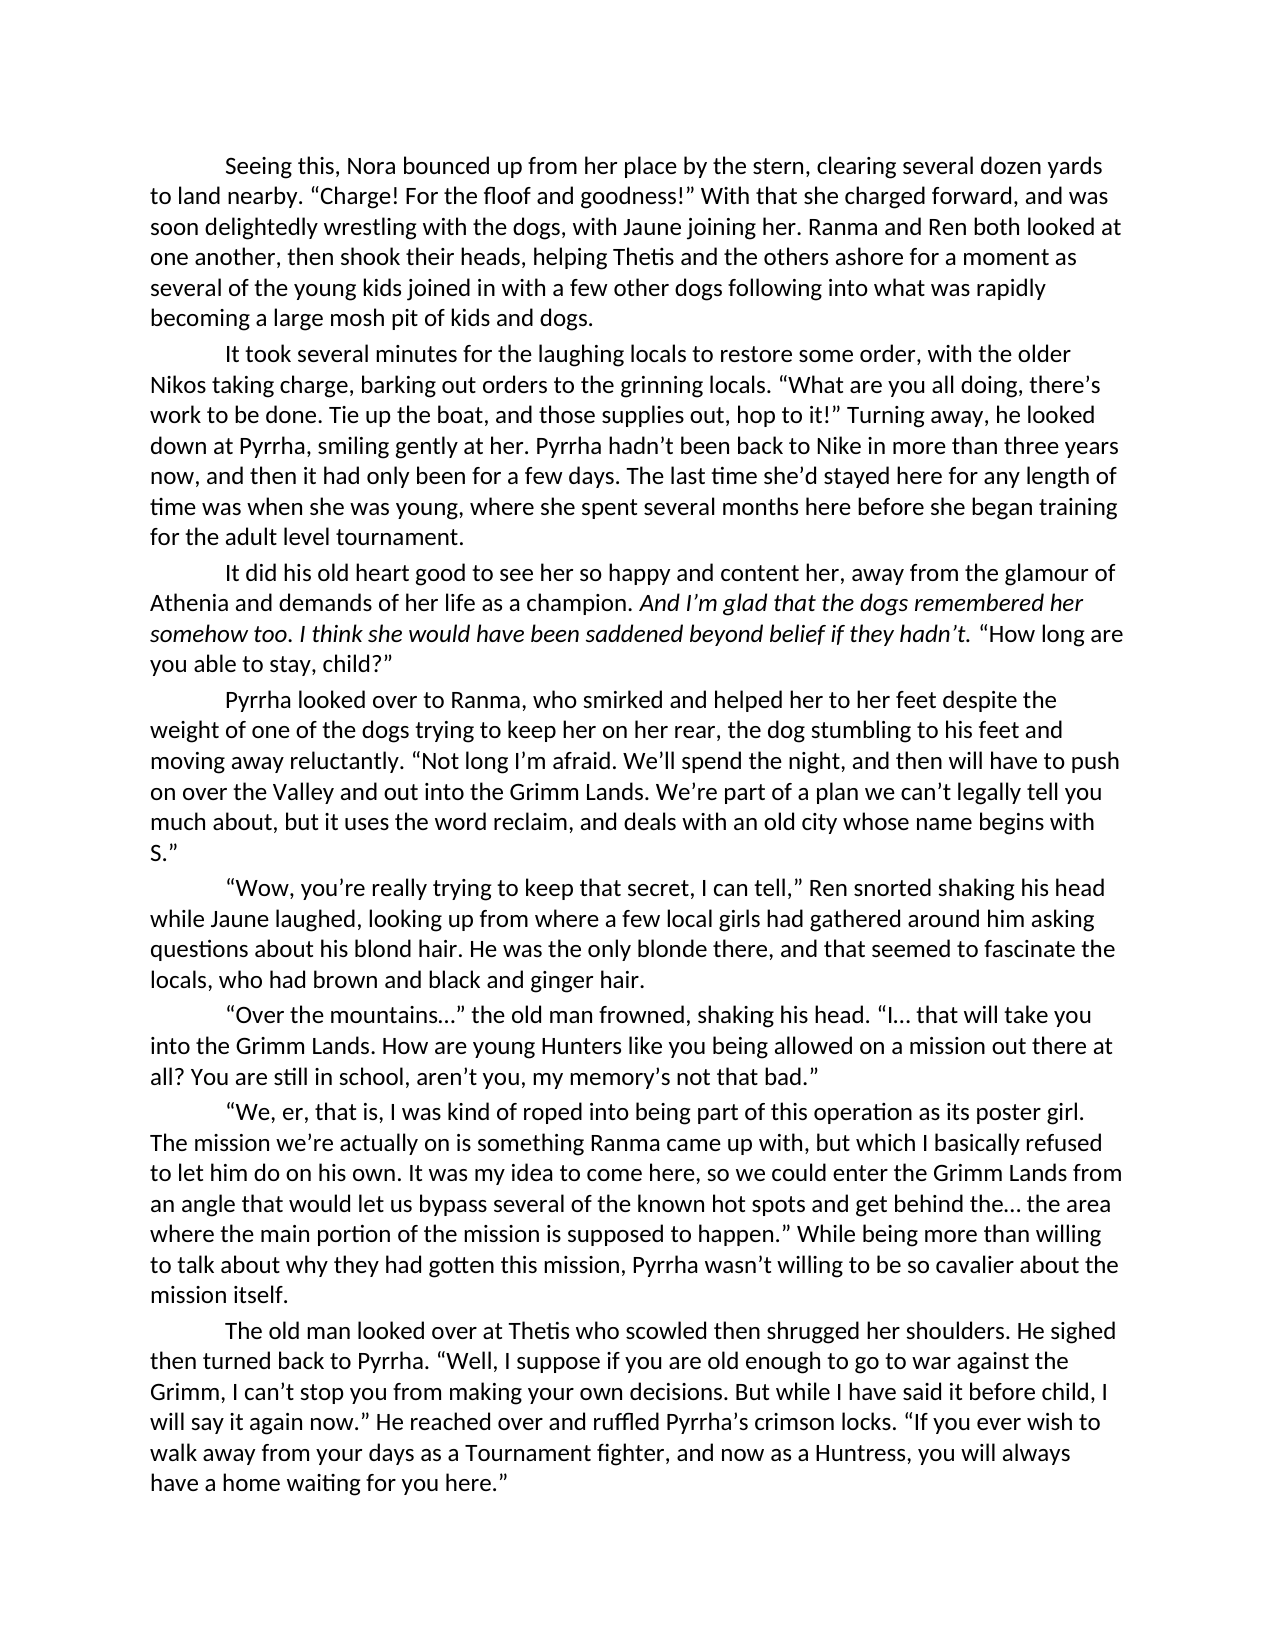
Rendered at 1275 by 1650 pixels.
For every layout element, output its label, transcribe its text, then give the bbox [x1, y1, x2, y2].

text “Wow, you’re really trying to keep that secret, I can tell,” Ren snorted shaking his head while Jaune laughed, looking up from where a few local girls had gathered around him asking questions about his blond hair. He was the only blonde there, and that seemed to fascinate the locals, who had brown and black and ginger hair. [150, 872, 1125, 994]
text It took several minutes for the laughing locals to restore some order, with the older Nikos taking charge, barking out orders to the grinning locals. “What are you all doing, there’s work to be done. Tie up the boat, and those supplies out, hop to it!” Turning away, he looked down at Pyrrha, smiling gently at her. Pyrrha hadn’t been back to Nike in more than three years now, and then it had only been for a few days. The last time she’d stayed here for any length of time was when she was young, where she spent several months here before she began training for the adult level tournament. [150, 338, 1125, 552]
text Seeing this, Nora bounced up from her place by the stern, clearing several dozen yards to land nearby. “Charge! For the floof and goodness!” With that she charged forward, and was soon delightedly wrestling with the dogs, with Jaune joining her. Ranma and Ren both looked at one another, then shook their heads, helping Thetis and the others ashore for a moment as several of the young kids joined in with a few other dogs following into what was rapidly becoming a large mosh pit of kids and dogs. [150, 150, 1125, 333]
text The old man looked over at Thetis who scowled then shrugged her shoulders. He sighed then turned back to Pyrrha. “Well, I suppose if you are old enough to go to war against the Grimm, I can’t stop you from making your own decisions. But while I have said it before child, I will say it again now.” He reached over and ruffled Pyrrha’s crimson locks. “If you ever wish to walk away from your days as a Tournament fighter, and now as a Huntress, you will always have a home waiting for you here.” [150, 1315, 1125, 1498]
text “We, er, that is, I was kind of roped into being part of this operation as its poster girl. The mission we’re actually on is something Ranma came up with, but which I basically refused to let him do on his own. It was my idea to come here, so we could enter the Grimm Lands from an angle that would let us bypass several of the known hot spots and get behind the… the area where the main portion of the mission is supposed to happen.” While being more than willing to talk about why they had gotten this mission, Pyrrha wasn’t willing to be so cavalier about the mission itself. [150, 1096, 1125, 1310]
text Pyrrha looked over to Ranma, who smirked and helped her to her feet despite the weight of one of the dogs trying to keep her on her rear, the dog stumbling to his feet and moving away reluctantly. “Not long I’m afraid. We’ll spend the night, and then will have to push on over the Valley and out into the Grimm Lands. We’re part of a plan we can’t legally tell you much about, but it uses the word reclaim, and deals with an old city whose name begins with S.” [150, 684, 1125, 867]
text It did his old heart good to see her so happy and content her, away from the glamour of Athenia and demands of her life as a champion. And I’m glad that the dogs remembered her somehow too. I think she would have been saddened beyond belief if they hadn’t. “How long are you able to stay, child?” [150, 557, 1125, 679]
text “Over the mountains…” the old man frowned, shaking his head. “I… that will take you into the Grimm Lands. How are young Hunters like you being allowed on a mission out there at all? You are still in school, aren’t you, my memory’s not that bad.” [150, 999, 1125, 1091]
